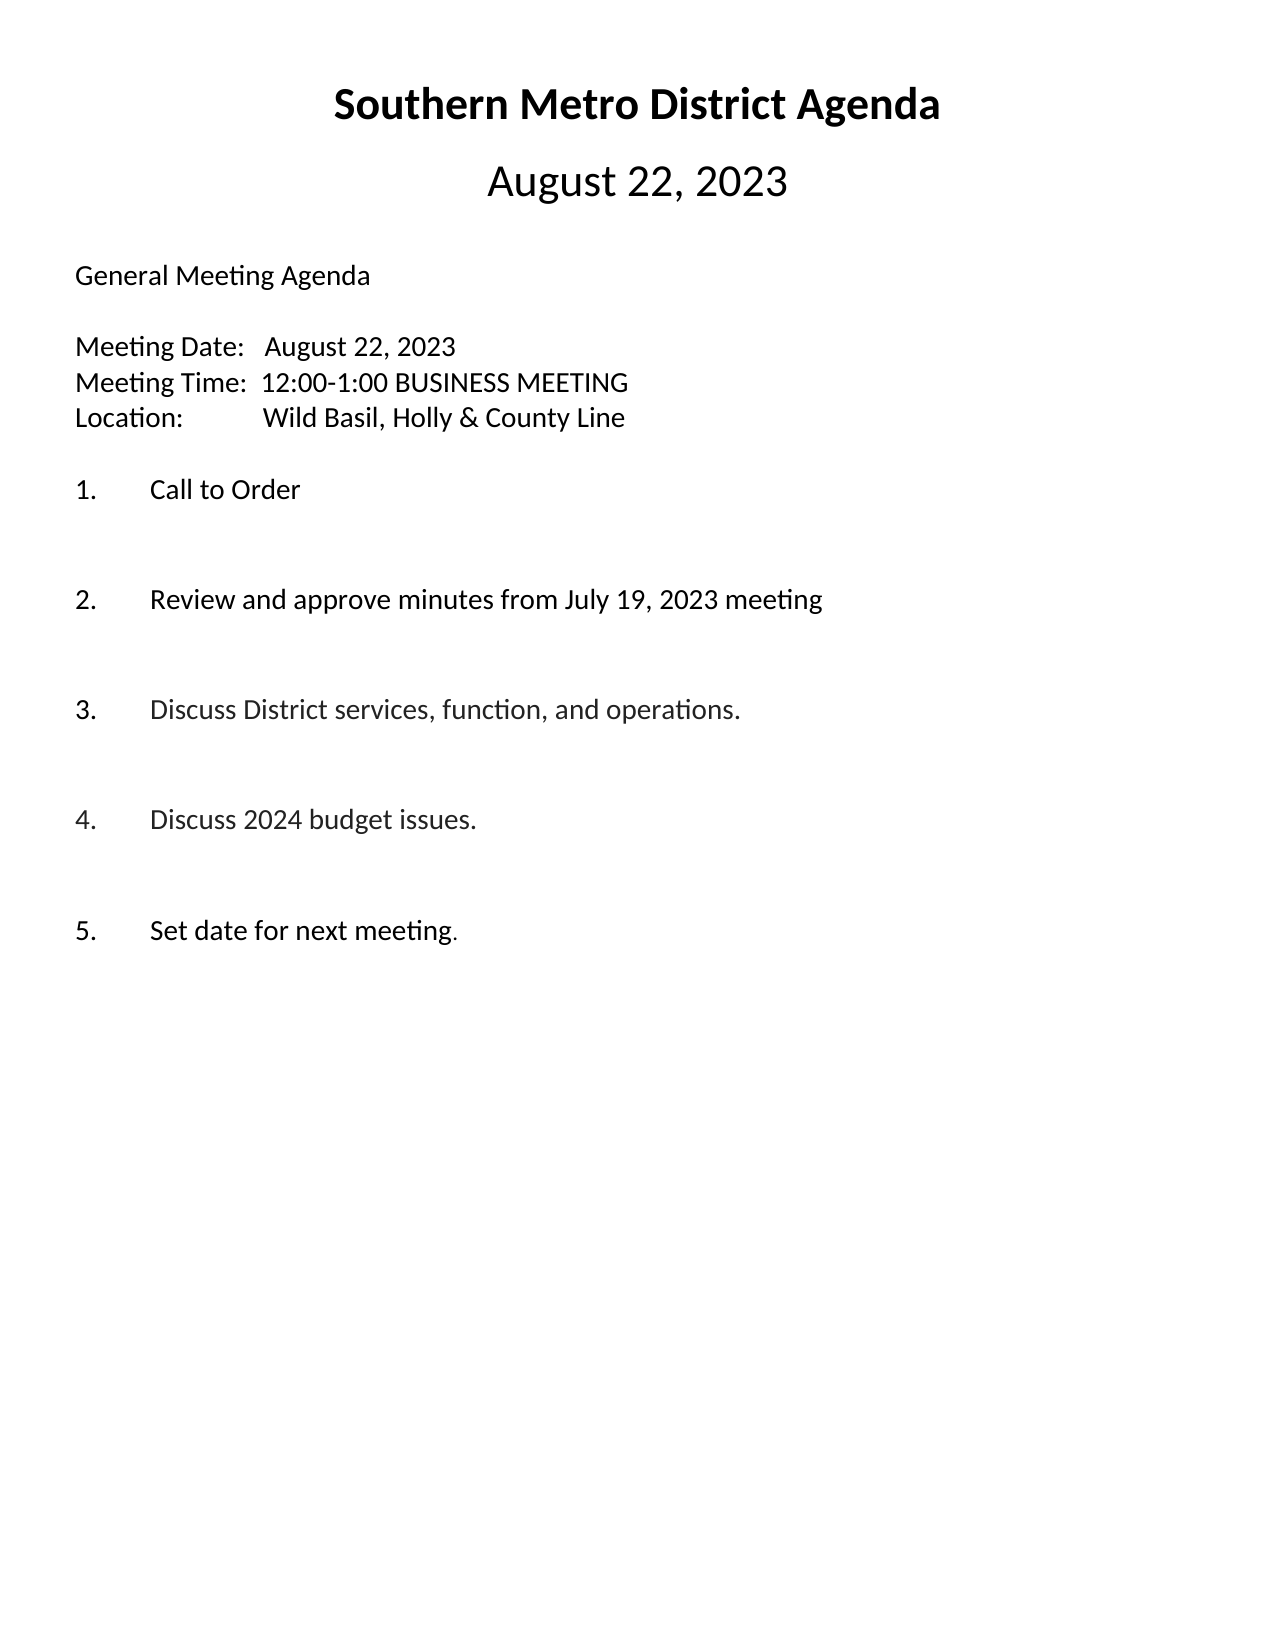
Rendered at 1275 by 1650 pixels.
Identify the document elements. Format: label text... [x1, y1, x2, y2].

text 3. Discuss District services, function, and operations. [75, 691, 1200, 727]
text Southern Metro District Agenda [75, 75, 1200, 131]
text Location: Wild Basil, Holly & County Line [75, 399, 1200, 435]
text Meeting Time: 12:00-1:00 BUSINESS MEETING [75, 364, 1200, 399]
text 1. Call to Order [75, 471, 1200, 506]
text 5. Set date for next meeting. [75, 912, 1200, 947]
text 4. Discuss 2024 budget issues. [75, 801, 1200, 837]
text Meeting Date: August 22, 2023 [75, 328, 1200, 364]
text August 22, 2023 [75, 152, 1200, 208]
text 2. Review and approve minutes from July 19, 2023 meeting [75, 581, 1200, 617]
text General Meeting Agenda [75, 257, 1200, 293]
